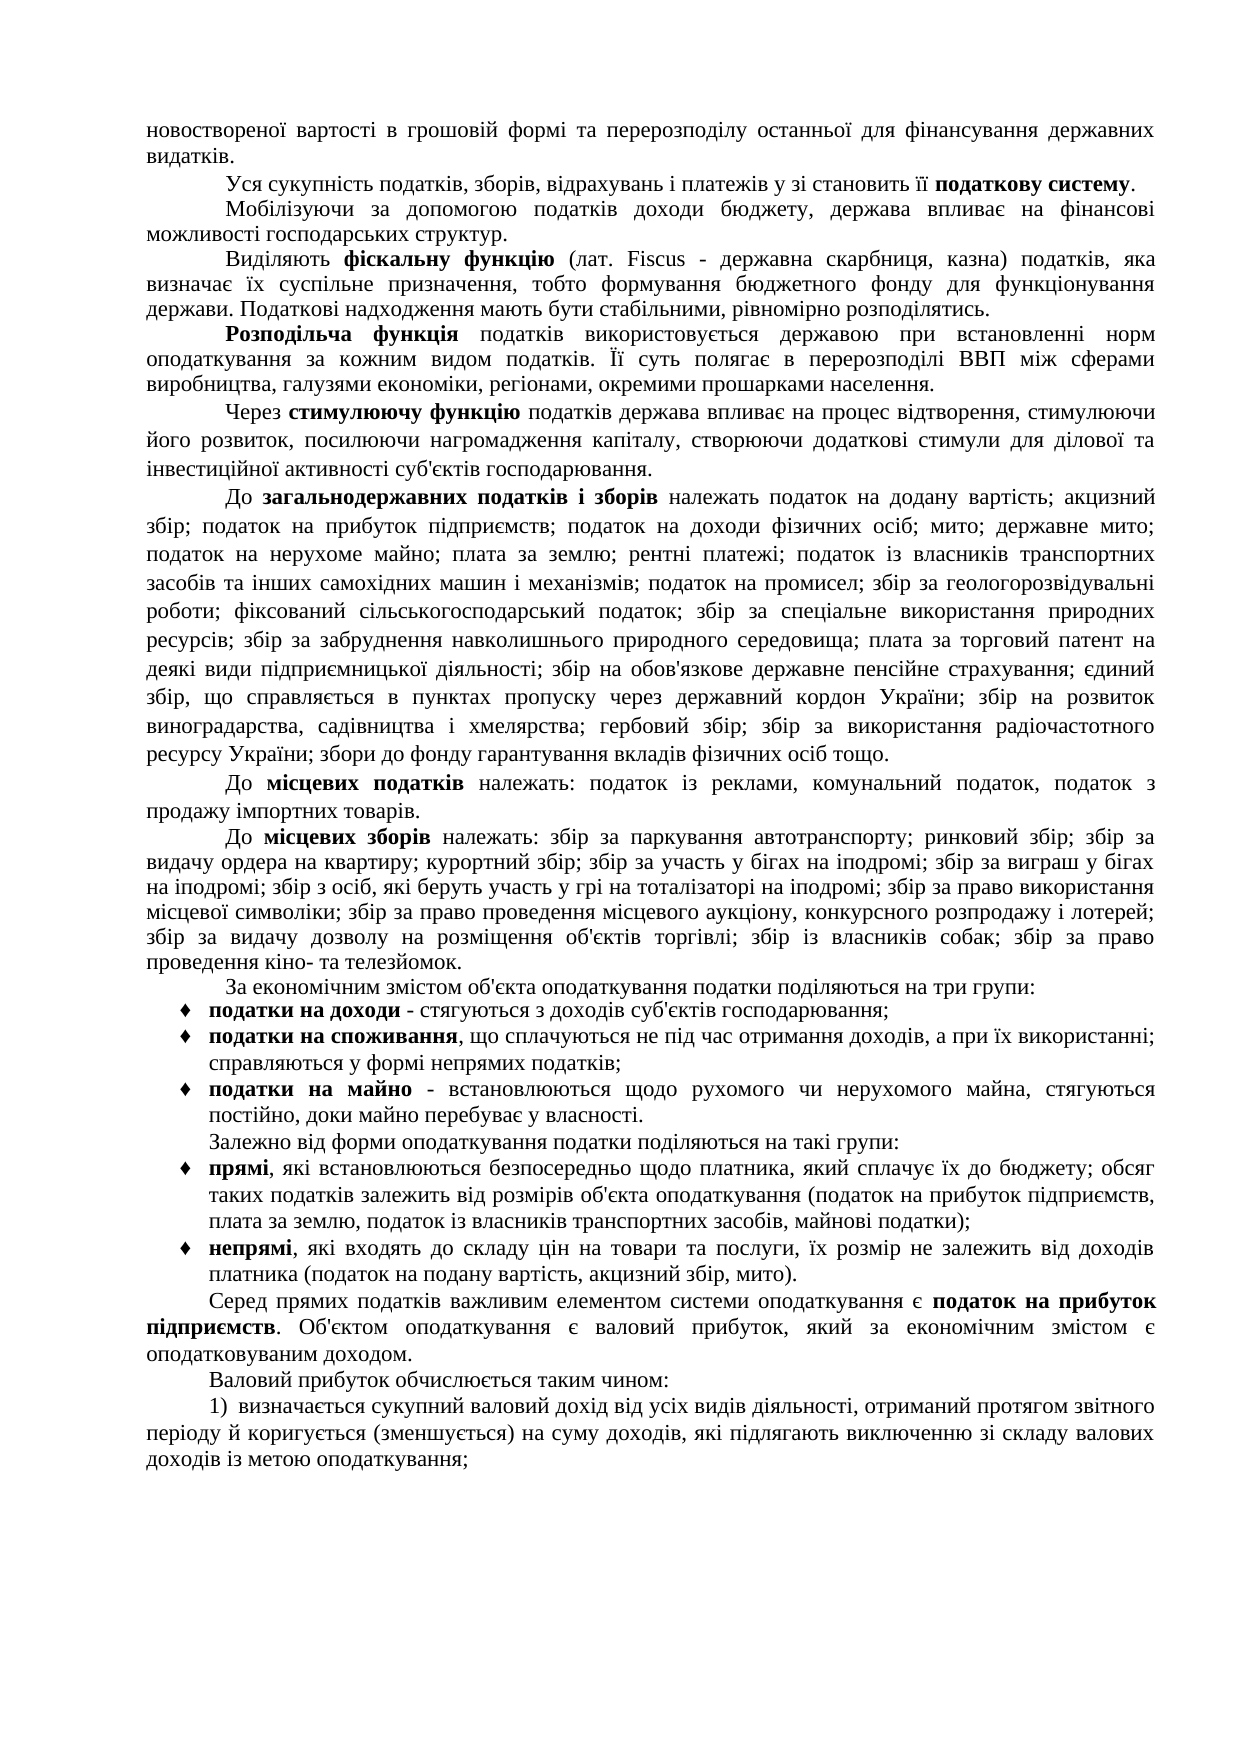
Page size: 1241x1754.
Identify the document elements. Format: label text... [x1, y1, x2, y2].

text новоствореної вартості в грошовій формі та перерозподілу останньої для фінансування державних видатків. [146, 115, 1156, 169]
text За економічним змістом об'єкта оподаткування податки поділяються на три групи: [146, 974, 1156, 999]
list податки на споживання, що сплачуються не під час отримання доходів, а при їх використанні; справляються у формі непрямих податків; [179, 1022, 1156, 1075]
list прямі, які встановлюються безпосередньо щодо платника, який сплачує їх до бюджету; обсяг таких податків залежить від розмірів об'єкта оподаткування (податок на прибуток підприємств, плата за землю, податок із власників транспортних засобів, майнові податки); [179, 1155, 1156, 1234]
list податки на майно - встановлюються щодо рухомого чи нерухомого майна, стягуються постійно, доки майно перебуває у власності. [179, 1075, 1156, 1128]
list податки на доходи - стягуються з доходів суб'єктів господарювання; [179, 999, 1156, 1022]
text Серед прямих податків важливим елементом системи оподаткування є податок на прибуток підприємств. Об'єктом оподаткування є валовий прибуток, який за економічним змістом є оподатковуваним доходом. [146, 1287, 1156, 1366]
text До загальнодержавних податків і зборів належать податок на додану вартість; акцизний збір; податок на прибуток підприємств; податок на доходи фізичних осіб; мито; державне мито; податок на нерухоме майно; плата за землю; рентні платежі; податок із власників транспортних засобів та інших самохідних машин і механізмів; податок на промисел; збір за геологорозвідувальні роботи; фіксований сільськогосподарський податок; збір за спеціальне використання природних ресурсів; збір за забруднення навколишнього природного середовища; плата за торговий патент на деякі види підприємницької діяльності; збір на обов'язкове державне пенсійне страхування; єдиний збір, що справляється в пунктах пропуску через державний кордон України; збір на розвиток виноградарства, садівництва і хмелярства; гербовий збір; збір за використання радіочастотного ресурсу України; збори до фонду гарантування вкладів фізичних осіб тощо. [146, 482, 1156, 767]
list непрямі, які входять до складу цін на товари та послуги, їх розмір не залежить від доходів платника (податок на подану вартість, акцизний збір, мито). [179, 1234, 1156, 1287]
text Мобілізуючи за допомогою податків доходи бюджету, держава впливає на фінансові можливості господарських структур. [146, 196, 1156, 246]
text Валовий прибуток обчислюється таким чином: [146, 1366, 1156, 1393]
text Розподільча функція податків використовується державою при встановленні норм оподаткування за кожним видом податків. Її суть полягає в перерозподілі ВВП між сферами виробництва, галузями економіки, регіонами, окремими прошарками населення. [146, 321, 1156, 396]
text Виділяють фіскальну функцію (лат. Fiscus - державна скарбниця, казна) податків, яка визначає їх суспільне призначення, тобто формування бюджетного фонду для функціонування держави. Податкові надходження мають бути стабільними, рівномірно розподілятись. [146, 246, 1156, 321]
list визначається сукупний валовий дохід від усіх видів діяльності, отриманий протягом звітного періоду й коригується (зменшується) на суму доходів, які підлягають виключенню зі складу валових доходів із метою оподаткування; [146, 1393, 1156, 1472]
text Через стимулюючу функцію податків держава впливає на процес відтворення, стимулюючи його розвиток, посилюючи нагромадження капіталу, створюючи додаткові стимули для ділової та інвестиційної активності суб'єктів господарювання. [146, 396, 1156, 482]
text Уся сукупність податків, зборів, відрахувань і платежів у зі становить її податкову систему. [146, 169, 1156, 196]
text До місцевих зборів належать: збір за паркування автотранспорту; ринковий збір; збір за видачу ордера на квартиру; курортний збір; збір за участь у бігах на іподромі; збір за виграш у бігах на іподромі; збір з осіб, які беруть участь у грі на тоталізаторі на іподромі; збір за право використання місцевої символіки; збір за право проведення місцевого аукціону, конкурсного розпродажу і лотерей; збір за видачу дозволу на розміщення об'єктів торгівлі; збір із власників собак; збір за право проведення кіно- та телезйомок. [146, 824, 1156, 974]
text Залежно від форми оподаткування податки поділяються на такі групи: [146, 1128, 1156, 1155]
text До місцевих податків належать: податок із реклами, комунальний податок, податок з продажу імпортних товарів. [146, 767, 1156, 824]
